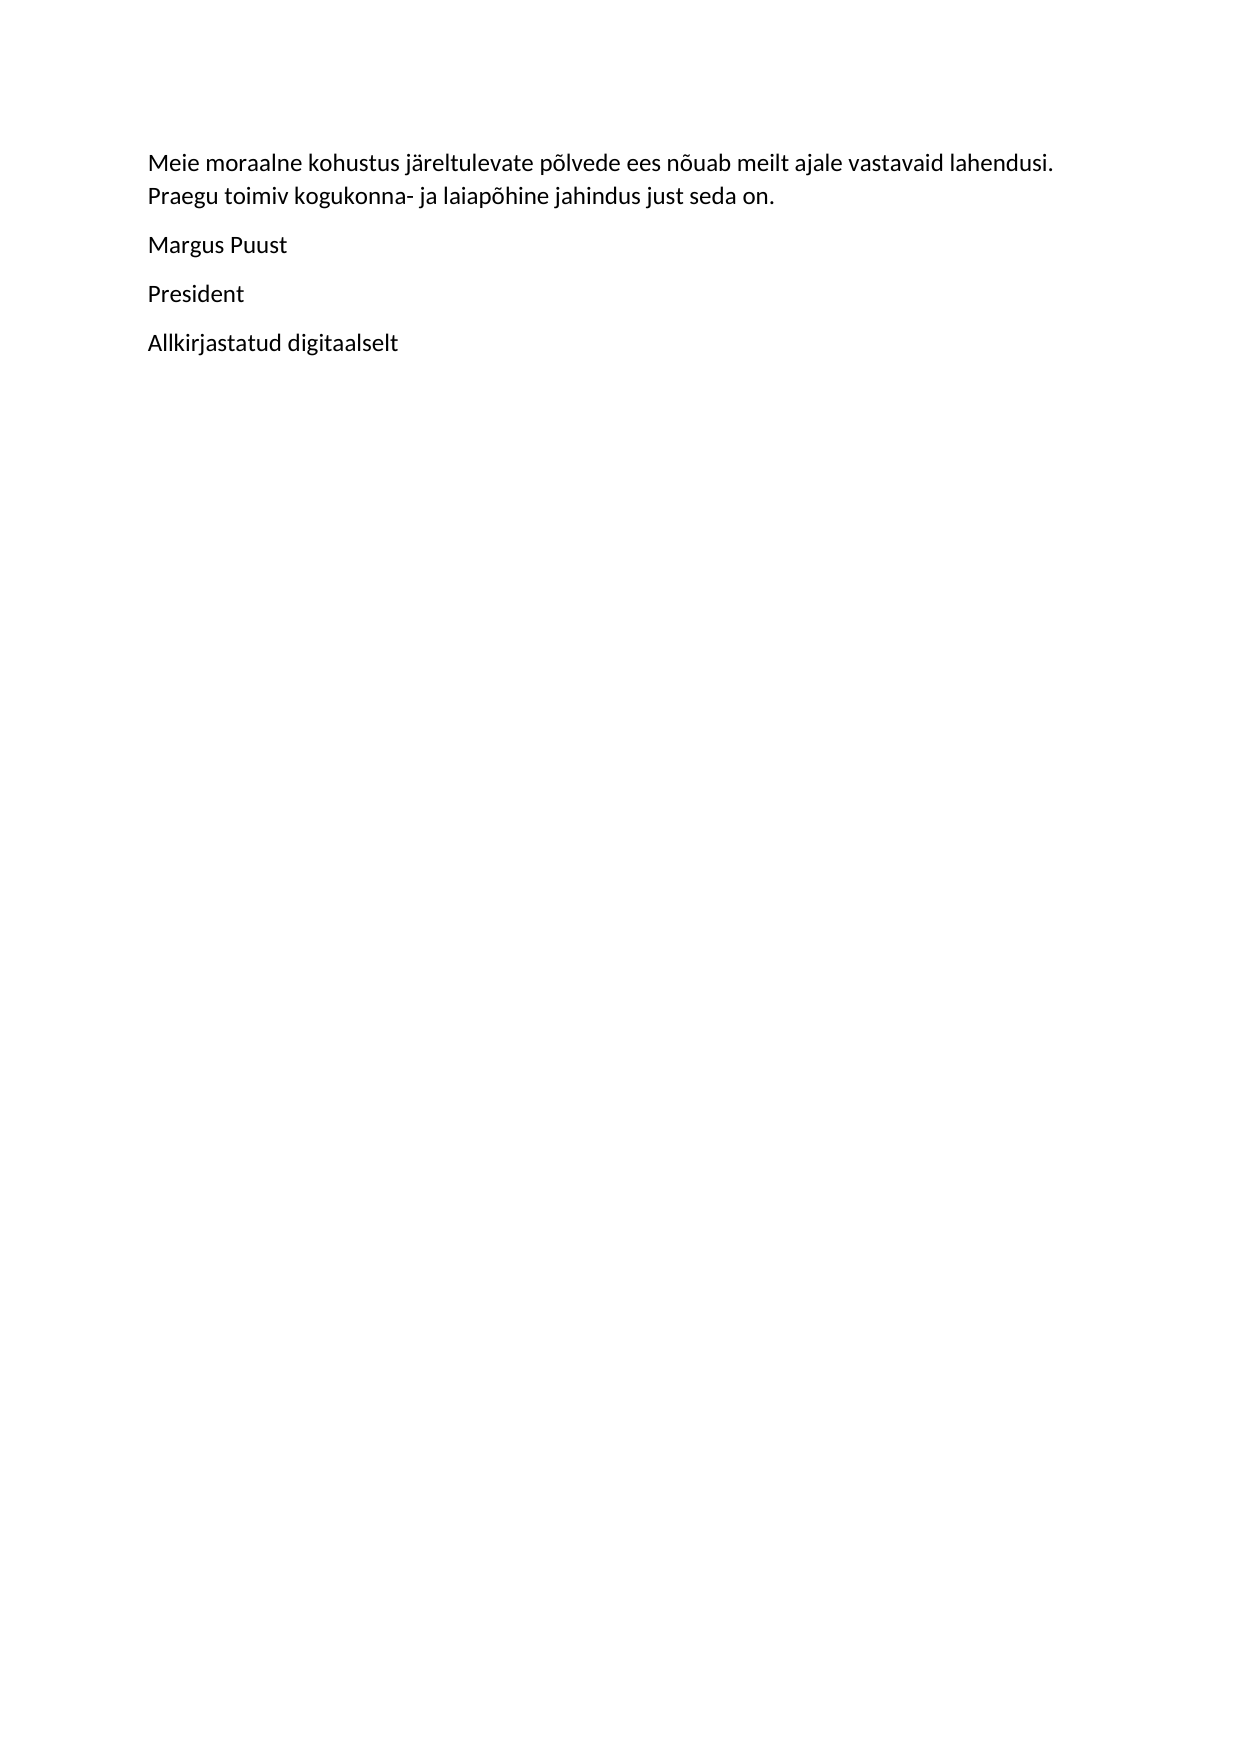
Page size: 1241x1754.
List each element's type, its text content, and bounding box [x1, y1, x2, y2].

text Margus Puust [148, 229, 1093, 259]
text President [148, 278, 1093, 308]
text Meie moraalne kohustus järeltulevate põlvede ees nõuab meilt ajale vastavaid lahendusi. Praegu toimiv kogukonna- ja laiapõhine jahindus just seda on. [148, 148, 1093, 210]
text Allkirjastatud digitaalselt [148, 327, 1093, 357]
